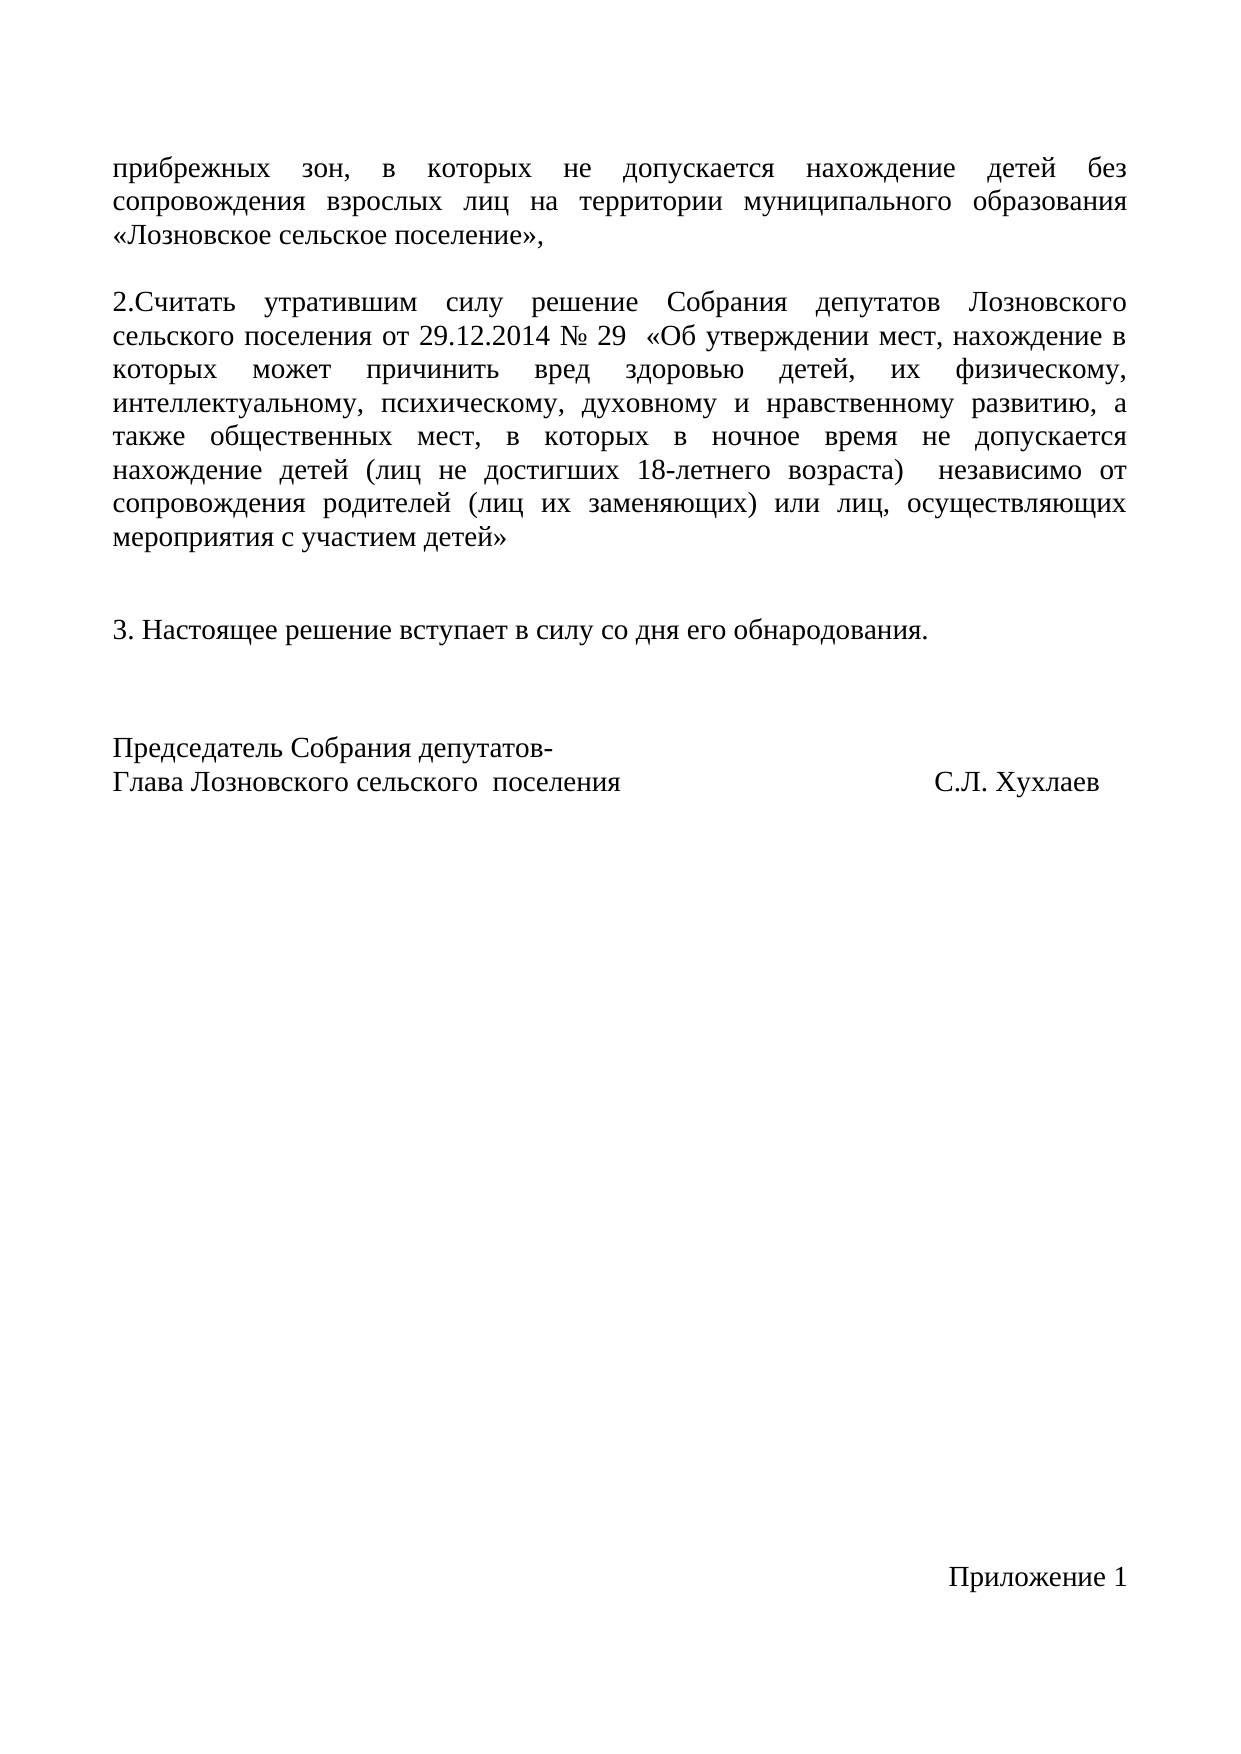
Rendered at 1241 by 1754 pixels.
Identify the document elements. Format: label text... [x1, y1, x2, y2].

text 2.Считать утратившим силу решение Собрания депутатов Лозновского сельского поселения от 29.12.2014 № 29 «Об утверждении мест, нахождение в которых может причинить вред здоровью детей, их физическому, интеллектуальному, психическому, духовному и нравственному развитию, а также общественных мест, в которых в ночное время не допускается нахождение детей (лиц не достигших 18-летнего возраста) независимо от сопровождения родителей (лиц их заменяющих) или лиц, осуществляющих мероприятия с участием детей» [112, 284, 1128, 552]
text 3. Настоящее решение вступает в силу со дня его обнародования. [112, 612, 1128, 645]
text Председатель Собрания депутатов- [112, 731, 1128, 764]
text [112, 150, 1128, 251]
text Приложение 1 [112, 1559, 1128, 1593]
text Глава Лозновского сельского поселения С.Л. Хухлаев [112, 764, 1128, 798]
